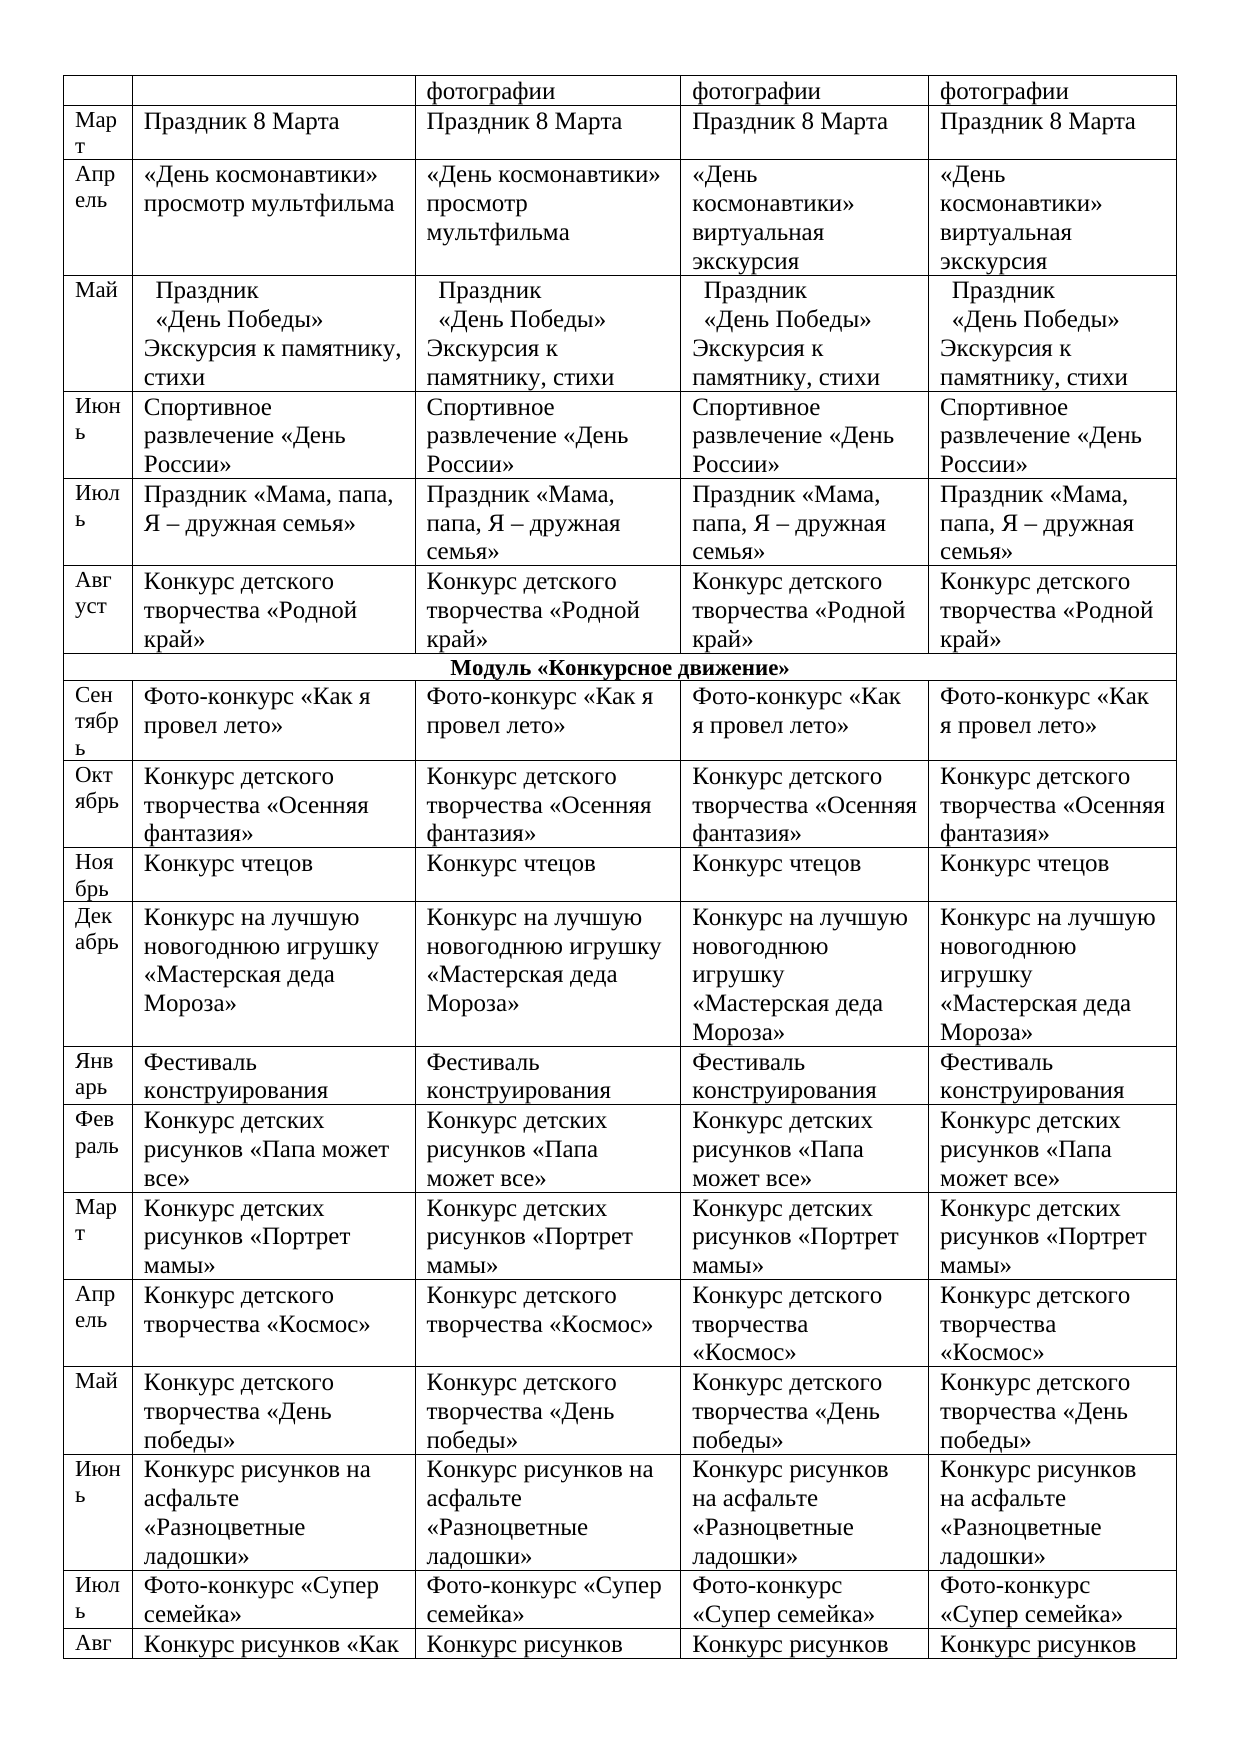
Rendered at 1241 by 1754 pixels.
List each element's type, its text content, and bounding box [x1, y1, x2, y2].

table_cell Январь [64, 1047, 132, 1104]
table_cell Конкурс на лучшую новогоднюю игрушку «Мастерская деда Мороза» [133, 902, 415, 1046]
table_cell Февраль [64, 1105, 132, 1192]
table_cell «День космонавтики» просмотр мультфильма [416, 160, 680, 274]
table_cell Фото-конкурс «Как я провел лето» [681, 681, 928, 760]
table_cell Фото-конкурс «Супер семейка» [929, 1571, 1176, 1628]
table_cell Октябрь [64, 761, 132, 847]
table_cell Конкурс детского творчества «День победы» [133, 1367, 415, 1453]
table_cell Спортивное развлечение «День России» [133, 392, 415, 478]
table_cell Конкурс детских рисунков «Портрет мамы» [133, 1193, 415, 1279]
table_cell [133, 76, 415, 105]
table_cell Июнь [64, 1455, 132, 1569]
table_cell Конкурс рисунков на асфальте «Разноцветные ладошки» [133, 1455, 415, 1569]
table_cell Праздник «Мама, папа, Я – дружная семья» [681, 479, 928, 565]
table_cell Конкурс детских рисунков «Папа может все» [416, 1105, 680, 1192]
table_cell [416, 1629, 680, 1658]
table_cell Конкурс детского творчества «Родной край» [929, 566, 1176, 652]
table_cell Конкурс детских рисунков «Портрет мамы» [929, 1193, 1176, 1279]
table_cell Конкурс детского творчества «Осенняя фантазия» [681, 761, 928, 847]
table_cell Модуль «Конкурсное движение» [64, 654, 1176, 680]
table_cell Праздник «День Победы» Экскурсия к памятнику, стихи [929, 276, 1176, 391]
table_cell «День космонавтики» просмотр мультфильма [133, 160, 415, 274]
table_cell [416, 76, 680, 105]
table_cell Конкурс на лучшую новогоднюю игрушку «Мастерская деда Мороза» [416, 902, 680, 1046]
table_cell Конкурс детского творчества «День победы» [681, 1367, 928, 1453]
table_cell Март [64, 1193, 132, 1279]
table_cell Праздник «День Победы» Экскурсия к памятнику, стихи [416, 276, 680, 391]
table_cell Фото-конкурс «Супер семейка» [681, 1571, 928, 1628]
table_cell Фото-конкурс «Как я провел лето» [133, 681, 415, 760]
table_cell Праздник «День Победы» Экскурсия к памятнику, стихи [681, 276, 928, 391]
table_cell Конкурс рисунков на асфальте «Разноцветные ладошки» [681, 1455, 928, 1569]
table_cell Июль [64, 479, 132, 565]
table_cell Спортивное развлечение «День России» [929, 392, 1176, 478]
table_cell Спортивное развлечение «День России» [681, 392, 928, 478]
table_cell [681, 76, 928, 105]
table_cell Конкурс детского творчества «Осенняя фантазия» [416, 761, 680, 847]
table_cell Ноябрь [64, 848, 132, 901]
table_cell Конкурс детского творчества «День победы» [929, 1367, 1176, 1453]
table_cell Конкурс чтецов [681, 848, 928, 901]
table_cell Праздник 8 Марта [133, 106, 415, 158]
table_cell Конкурс детского творчества «Родной край» [133, 566, 415, 652]
table_cell Фестиваль конструирования [416, 1047, 680, 1104]
table_cell Конкурс рисунков на асфальте «Разноцветные ладошки» [929, 1455, 1176, 1569]
table_cell Конкурс детского творчества «Родной край» [416, 566, 680, 652]
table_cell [681, 1629, 928, 1658]
table_cell Конкурс детских рисунков «Папа может все» [681, 1105, 928, 1192]
table_cell Праздник «День Победы» Экскурсия к памятнику, стихи [133, 276, 415, 391]
table_cell Июнь [64, 392, 132, 478]
table_cell Фото-конкурс «Как я провел лето» [929, 681, 1176, 760]
table_cell Конкурс детского творчества «Космос» [929, 1280, 1176, 1366]
table_cell Август [64, 566, 132, 652]
table_cell Конкурс на лучшую новогоднюю игрушку «Мастерская деда Мороза» [681, 902, 928, 1046]
table_cell Праздник 8 Марта [929, 106, 1176, 158]
table_cell Спортивное развлечение «День России» [416, 392, 680, 478]
table_cell Конкурс чтецов [929, 848, 1176, 901]
table_cell Фото-конкурс «Как я провел лето» [416, 681, 680, 760]
table_cell Конкурс детского творчества «Родной край» [681, 566, 928, 652]
table_cell Август [64, 1629, 132, 1658]
table_cell Праздник 8 Марта [681, 106, 928, 158]
table_cell Май [64, 1367, 132, 1453]
table_cell Конкурс на лучшую новогоднюю игрушку «Мастерская деда Мороза» [929, 902, 1176, 1046]
table_cell «День космонавтики» виртуальная экскурсия [681, 160, 928, 274]
table_cell Фото-конкурс «Супер семейка» [133, 1571, 415, 1628]
table_cell Фото-конкурс «Супер семейка» [416, 1571, 680, 1628]
table_cell Март [64, 106, 132, 158]
table_cell Апрель [64, 1280, 132, 1366]
table_cell Сентябрь [64, 681, 132, 760]
table_cell [64, 76, 132, 105]
table_cell «День космонавтики» виртуальная экскурсия [929, 160, 1176, 274]
table_cell Конкурс детского творчества «Осенняя фантазия» [929, 761, 1176, 847]
table_cell Праздник «Мама, папа, Я – дружная семья» [929, 479, 1176, 565]
table_cell Конкурс чтецов [416, 848, 680, 901]
table_cell Конкурс детских рисунков «Папа может все» [929, 1105, 1176, 1192]
table_cell Праздник 8 Марта [416, 106, 680, 158]
table_cell Апрель [64, 160, 132, 274]
table_cell Конкурс детских рисунков «Портрет мамы» [681, 1193, 928, 1279]
table_cell Июль [64, 1571, 132, 1628]
table_cell Конкурс детских рисунков «Папа может все» [133, 1105, 415, 1192]
table_cell Май [64, 276, 132, 391]
table_cell Фестиваль конструирования [681, 1047, 928, 1104]
table_cell Праздник «Мама, папа, Я – дружная семья» [133, 479, 415, 565]
table_cell Конкурс детского творчества «Космос» [416, 1280, 680, 1366]
table_cell Конкурс детских рисунков «Портрет мамы» [416, 1193, 680, 1279]
table_cell Фестиваль конструирования [929, 1047, 1176, 1104]
table_cell Праздник «Мама, папа, Я – дружная семья» [416, 479, 680, 565]
table_cell Фестиваль конструирования [133, 1047, 415, 1104]
table_cell Конкурс детского творчества «Космос» [681, 1280, 928, 1366]
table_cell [929, 76, 1176, 105]
table_cell Декабрь [64, 902, 132, 1046]
table_cell Конкурс рисунков на асфальте «Разноцветные ладошки» [416, 1455, 680, 1569]
table_cell Конкурс чтецов [133, 848, 415, 901]
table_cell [133, 1629, 415, 1658]
table_cell Конкурс детского творчества «Осенняя фантазия» [133, 761, 415, 847]
table_cell Конкурс детского творчества «День победы» [416, 1367, 680, 1453]
table_cell Конкурс детского творчества «Космос» [133, 1280, 415, 1366]
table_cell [929, 1629, 1176, 1658]
